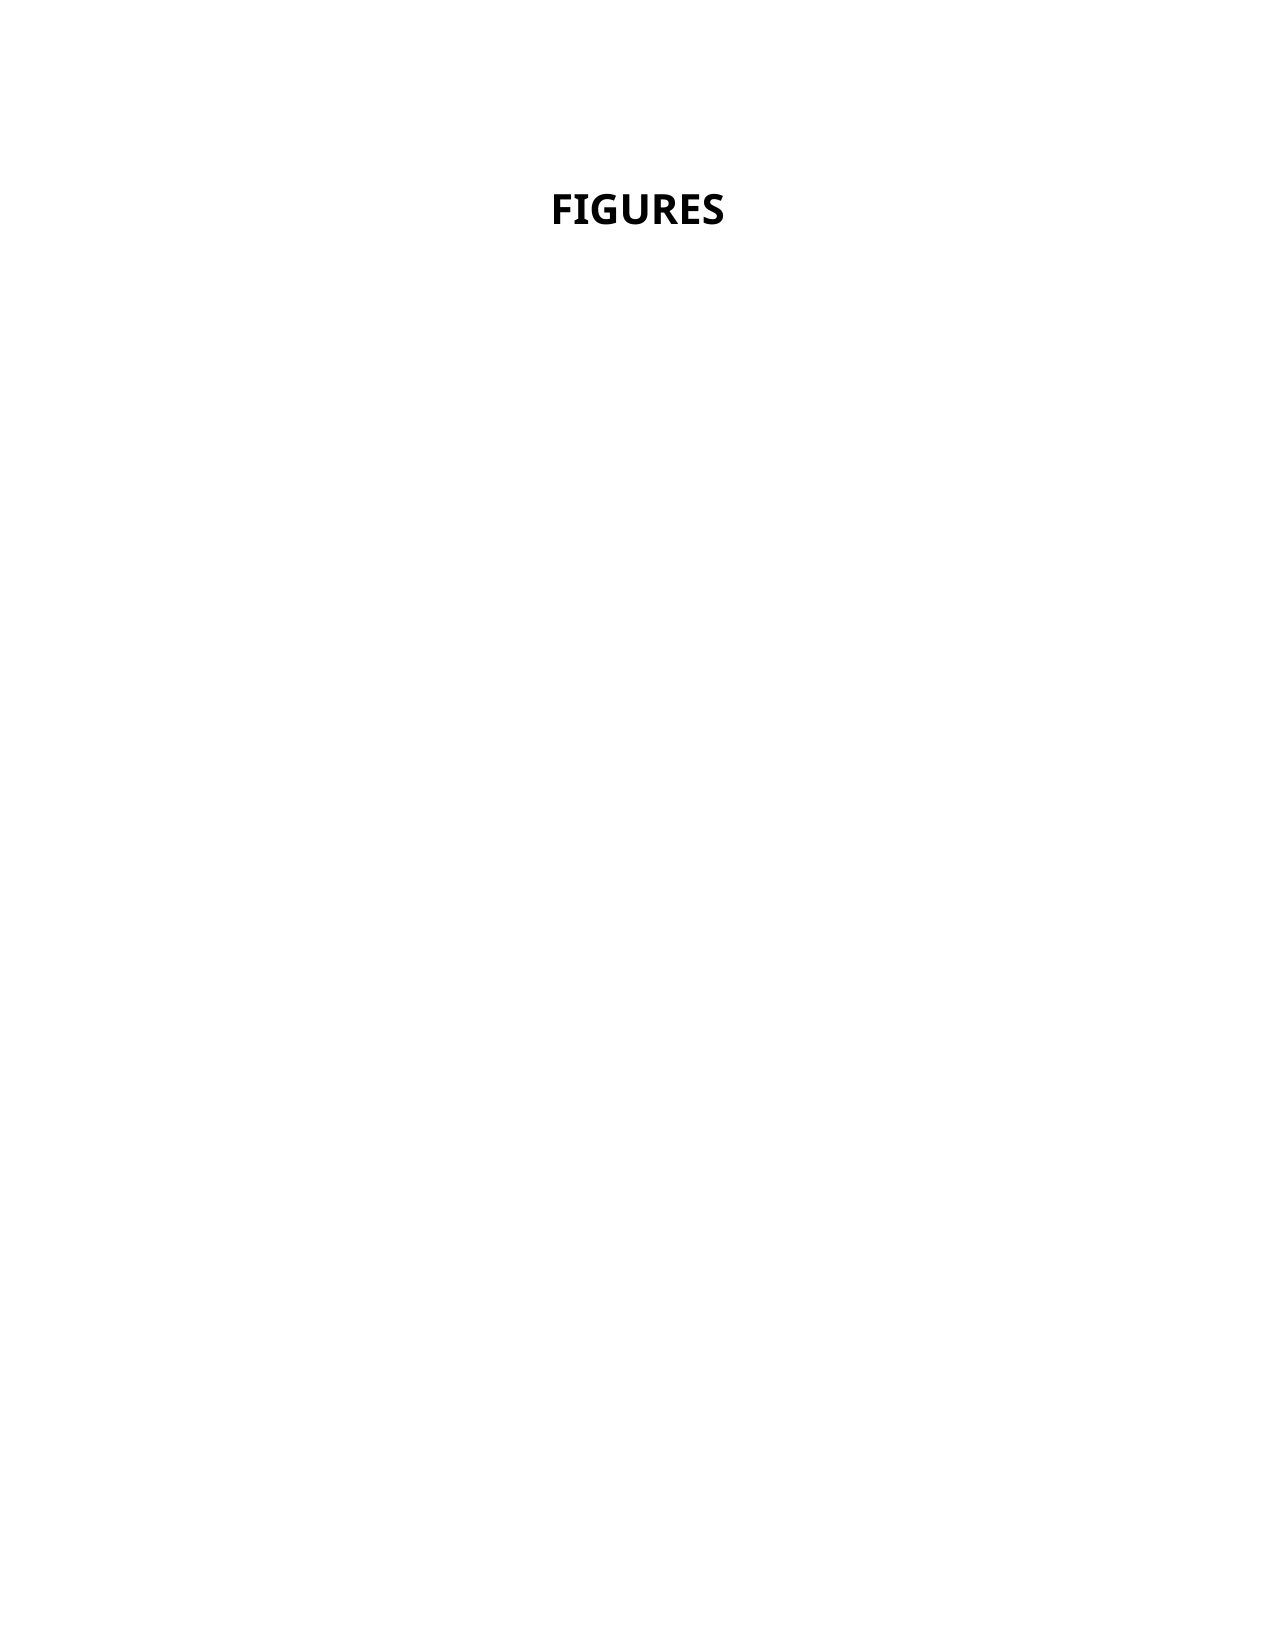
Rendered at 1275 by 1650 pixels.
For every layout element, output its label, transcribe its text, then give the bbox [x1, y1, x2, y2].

text FIGURES [150, 180, 1125, 237]
